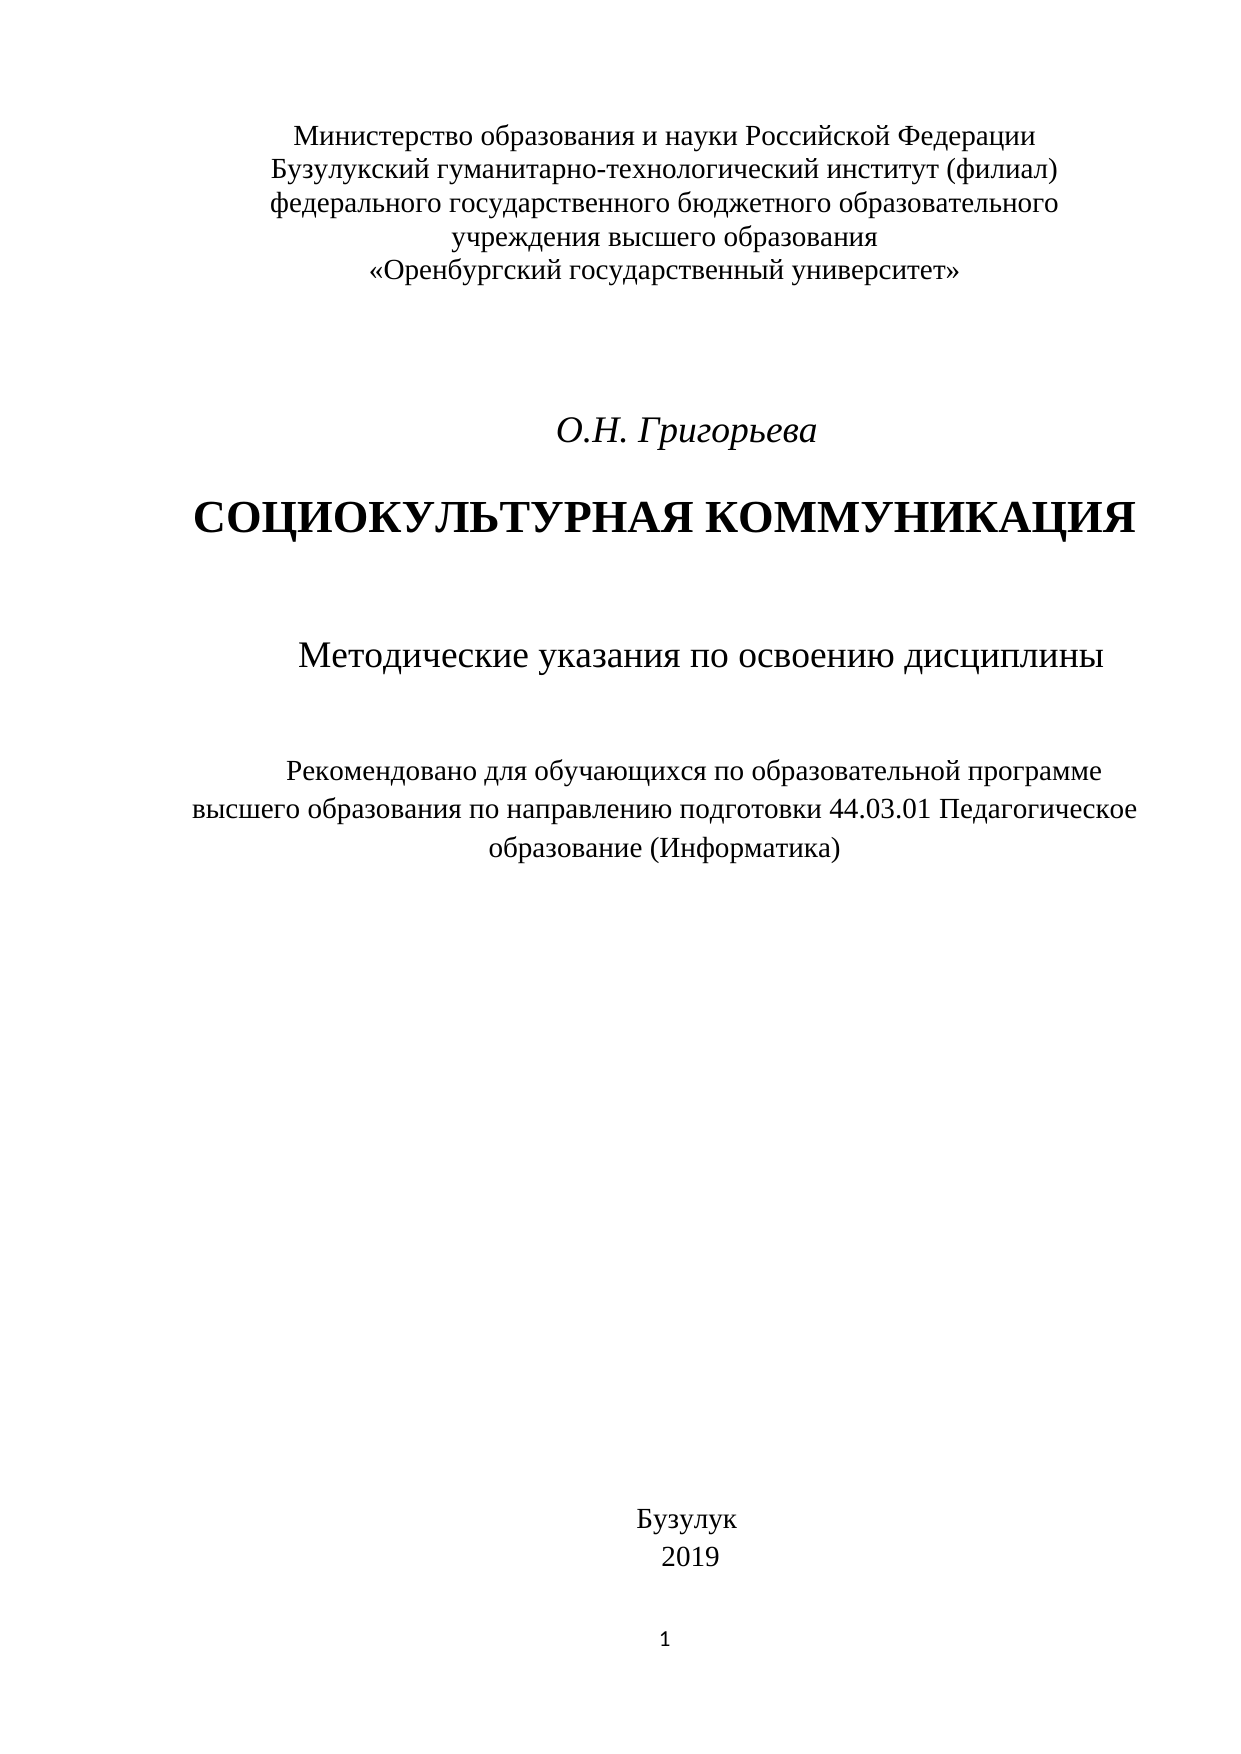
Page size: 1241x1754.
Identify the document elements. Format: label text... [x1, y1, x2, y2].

text О.Н. Григорьева [222, 407, 1152, 450]
text Бузулукский гуманитарно-технологический институт (филиал) [177, 152, 1152, 185]
text Бузулук [222, 1501, 1152, 1534]
text Методические указания по освоению дисциплины [177, 633, 1152, 676]
text СОЦИОКУЛЬТУРНАЯ КОММУНИКАЦИЯ [177, 489, 1152, 542]
text «Оренбургский государственный университет» [177, 252, 1152, 286]
text 2019 [222, 1539, 1152, 1573]
text Министерство образования и науки Российской Федерации [177, 118, 1152, 152]
text учреждения высшего образования [177, 219, 1152, 252]
text Рекомендовано для обучающихся по образовательной программе высшего образования по направлению подготовки 44.03.01 Педагогическое образование (Информатика) [177, 753, 1152, 863]
text федерального государственного бюджетного образовательного [177, 185, 1152, 219]
